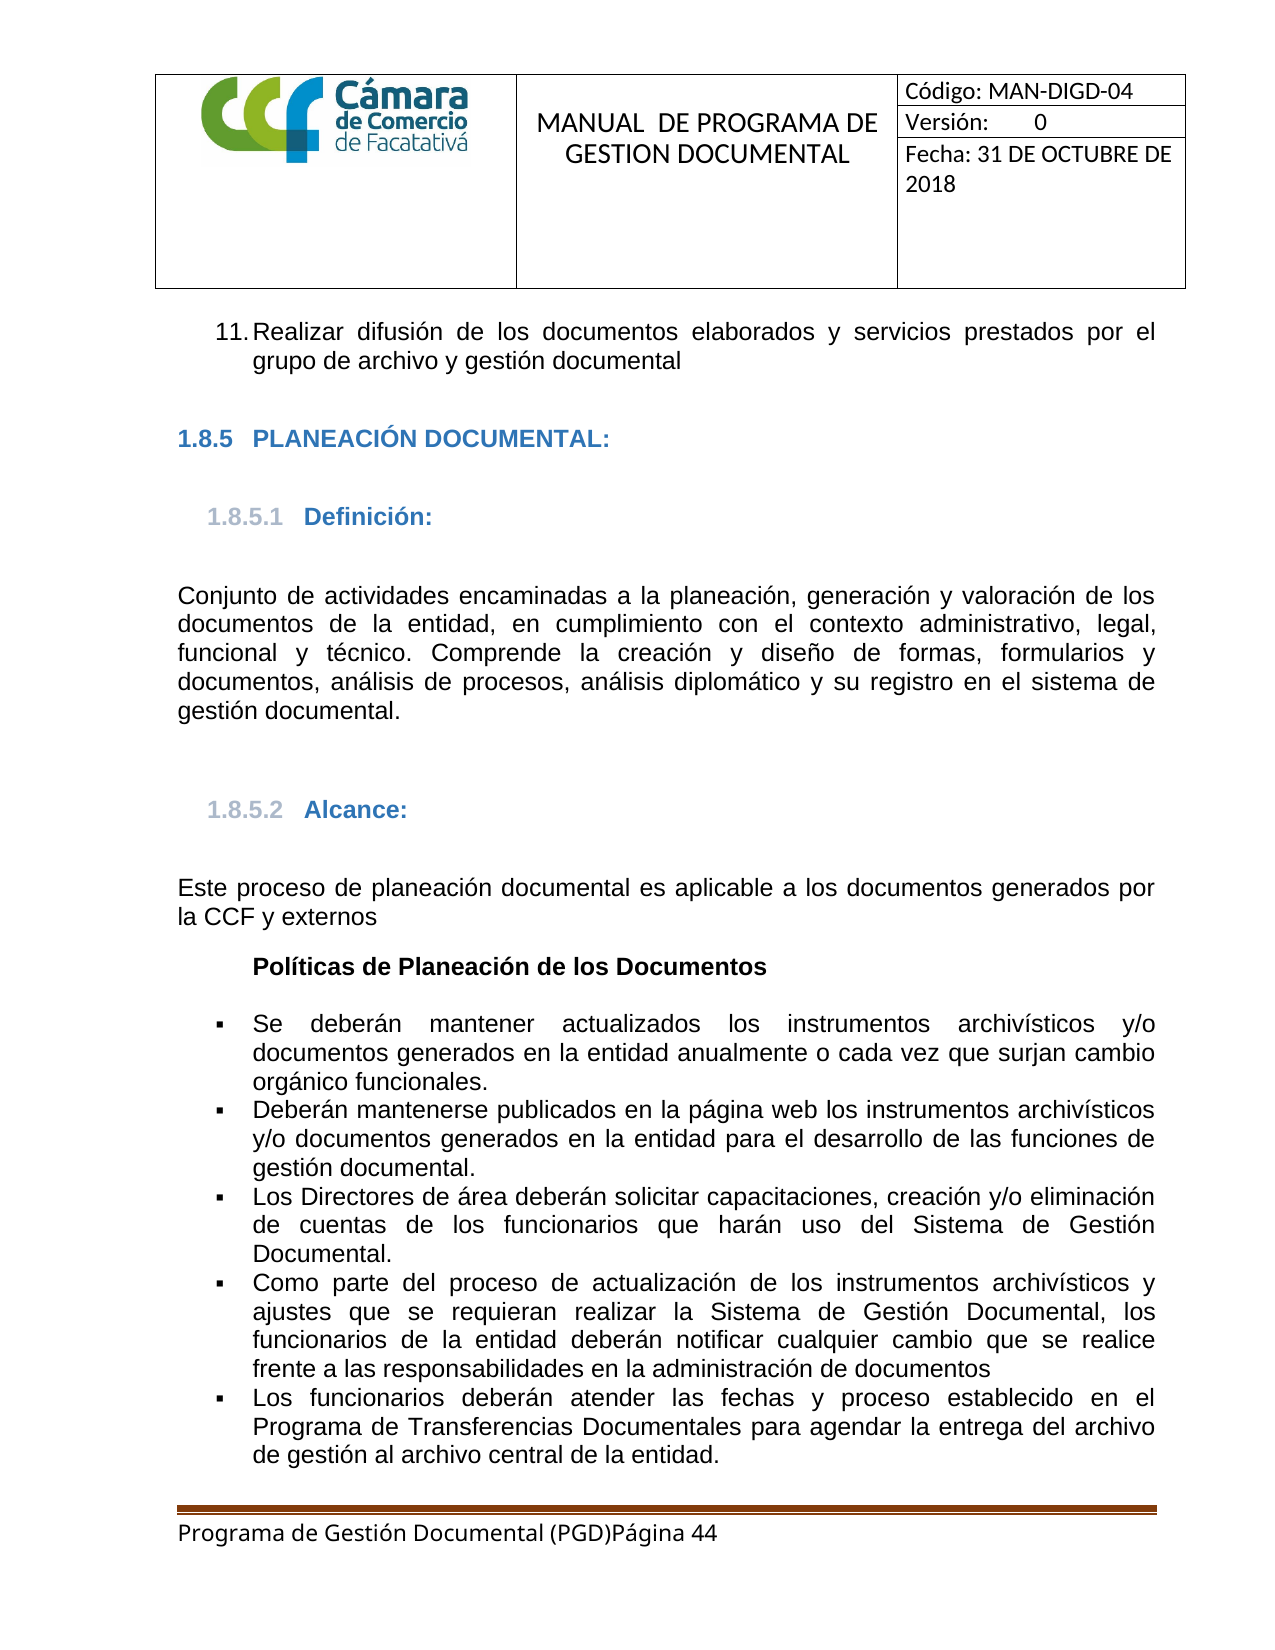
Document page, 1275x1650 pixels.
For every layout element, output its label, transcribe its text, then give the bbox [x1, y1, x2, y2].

picture [201, 75, 471, 167]
list Se deberán mantener actualizados los instrumentos archivísticos y/o documentos generados en la entidad anualmente o cada vez que surjan cambio orgánico funcionales. [215, 1009, 1157, 1095]
text Conjunto de actividades encaminadas a la planeación, generación y valoración de los documentos de la entidad, en cumplimiento con el contexto administrativo, legal, funcional y técnico. Comprende la creación y diseño de formas, formularios y documentos, análisis de procesos, análisis diplomático y su registro en el sistema de gestión documental. [177, 581, 1157, 724]
list Deberán mantenerse publicados en la página web los instrumentos archivísticos y/o documentos generados en la entidad para el desarrollo de las funciones de gestión documental. [215, 1095, 1157, 1181]
subtitle Alcance: [207, 795, 1157, 823]
subtitle Definición: [207, 502, 1157, 531]
list Los Directores de área deberán solicitar capacitaciones, creación y/o eliminación de cuentas de los funcionarios que harán uso del Sistema de Gestión Documental. [215, 1181, 1157, 1268]
text Este proceso de planeación documental es aplicable a los documentos generados por la CCF y externos [177, 873, 1157, 931]
list Los funcionarios deberán atender las fechas y proceso establecido en el Programa de Transferencias Documentales para agendar la entrega del archivo de gestión al archivo central de la entidad. [215, 1383, 1157, 1469]
list Realizar difusión de los documentos elaborados y servicios prestados por el grupo de archivo y gestión documental [215, 317, 1157, 374]
list Como parte del proceso de actualización de los instrumentos archivísticos y ajustes que se requieran realizar la Sistema de Gestión Documental, los funcionarios de la entidad deberán notificar cualquier cambio que se realice frente a las responsabilidades en la administración de documentos [215, 1268, 1157, 1383]
list Políticas de Planeación de los Documentos [252, 951, 1157, 980]
subtitle PLANEACIÓN DOCUMENTAL: [177, 424, 1157, 453]
